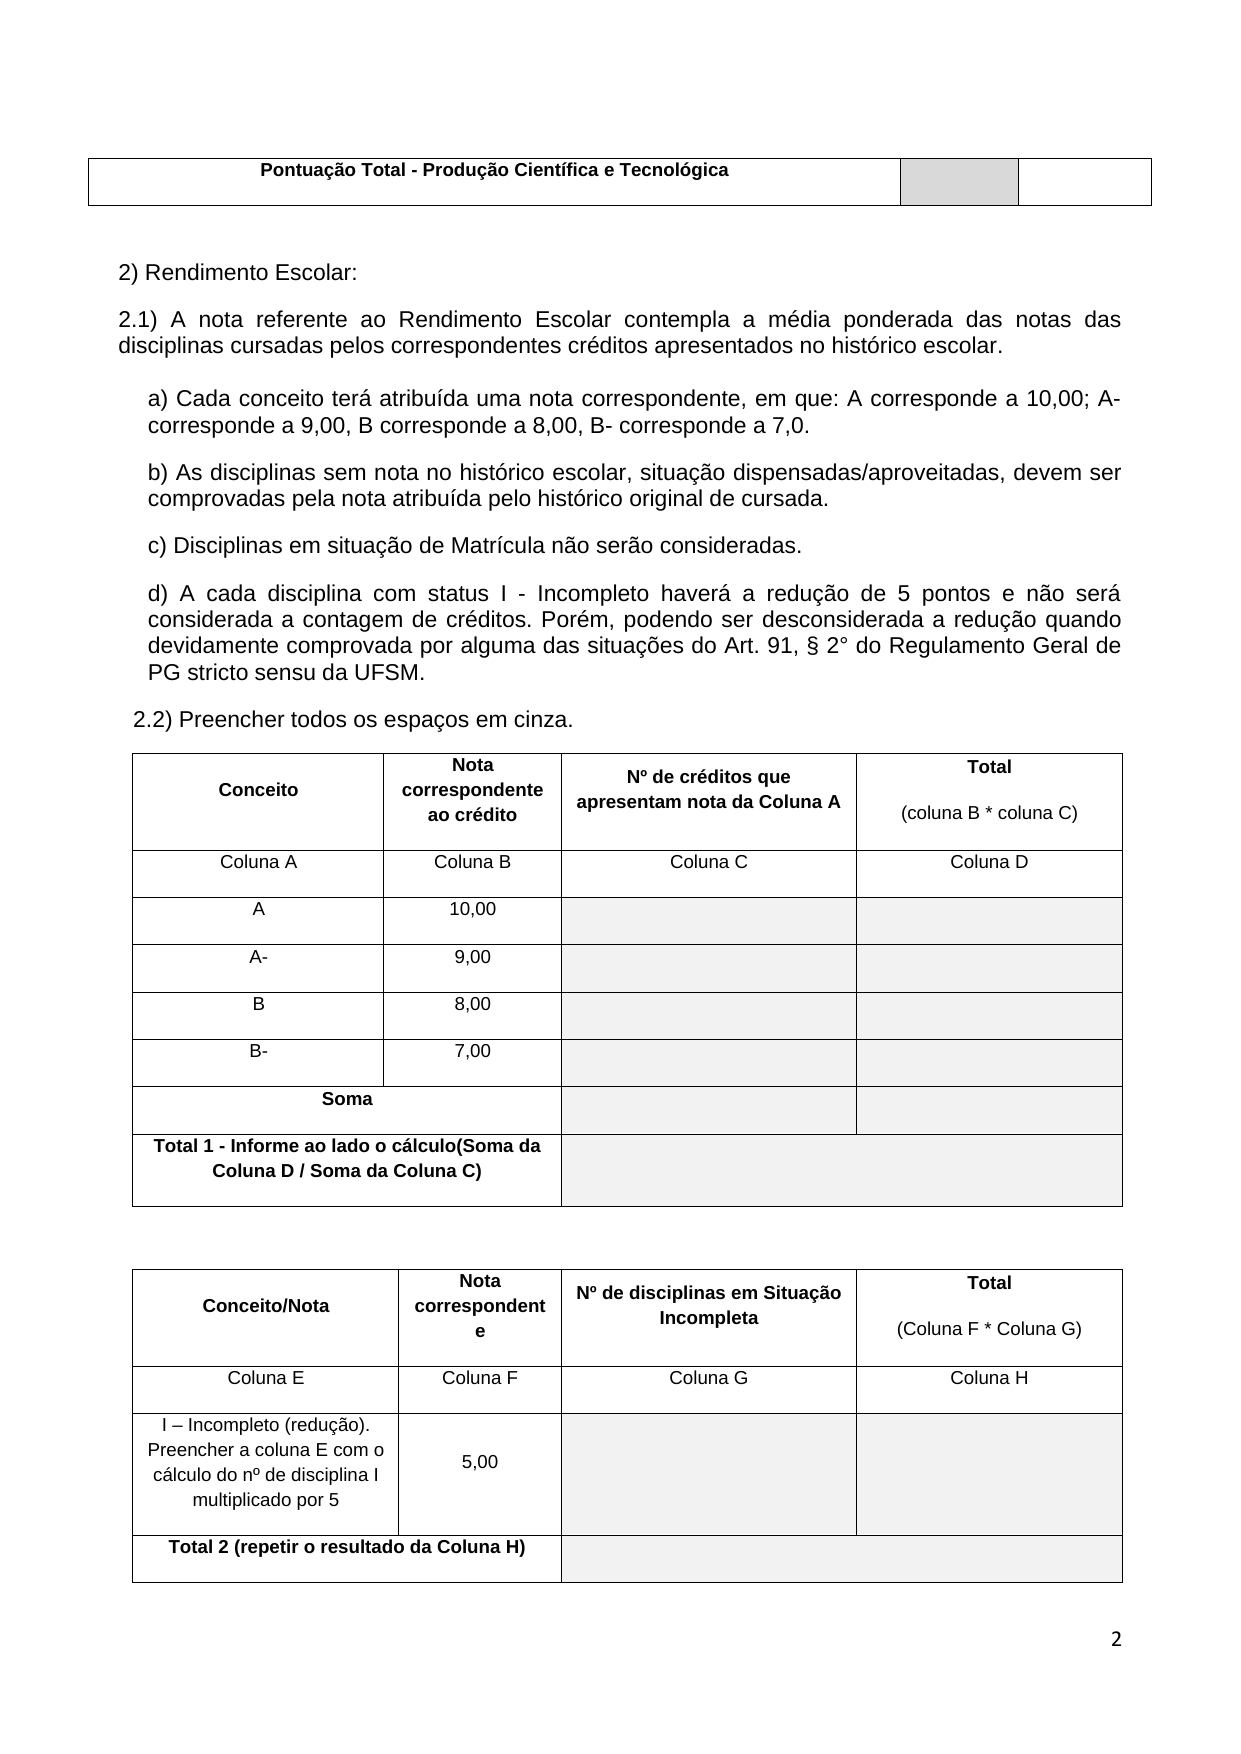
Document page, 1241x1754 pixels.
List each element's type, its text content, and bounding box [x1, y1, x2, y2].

table_cell Coluna D [857, 851, 1122, 897]
table_cell Coluna H [857, 1367, 1122, 1413]
table_cell Coluna E [133, 1367, 398, 1413]
table_cell Coluna G [562, 1367, 856, 1413]
table_cell I – Incompleto (redução). Preencher a coluna E com o cálculo do nº de disciplina I multiplicado por 5 [133, 1414, 398, 1534]
table_header Nº de créditos que apresentam nota da Coluna A [562, 754, 856, 850]
text d) A cada disciplina com status I - Incompleto haverá a redução de 5 pontos e não será considerada a contagem de créditos. Porém, podendo ser desconsiderada a redução quando devidamente comprovada por alguma das situações do Art. 91, § 2° do Regulamento Geral de PG stricto sensu da UFSM. [148, 579, 1122, 685]
text 2) Rendimento Escolar: [118, 259, 1122, 285]
table_cell 10,00 [384, 898, 561, 944]
table_cell A- [133, 945, 383, 992]
table_header Total (Coluna F * Coluna G) [857, 1270, 1122, 1366]
text 2.2) Preencher todos os espaços em cinza. [118, 706, 1122, 732]
table_cell [562, 945, 856, 992]
table_cell [562, 1414, 856, 1534]
table_header Nº de disciplinas em Situação Incompleta [562, 1270, 856, 1366]
table_cell B- [133, 1040, 383, 1086]
table_cell [857, 1414, 1122, 1534]
table_cell Soma [133, 1087, 561, 1133]
table_cell [857, 1040, 1122, 1086]
table_header Nota correspondente [399, 1270, 561, 1366]
table_header Conceito/Nota [133, 1270, 398, 1366]
table_cell [562, 898, 856, 944]
table_cell Total 1 - Informe ao lado o cálculo(Soma da Coluna D / Soma da Coluna C) [133, 1135, 561, 1206]
table_cell Coluna B [384, 851, 561, 897]
table_cell [562, 1040, 856, 1086]
table_cell [1019, 159, 1151, 205]
table_cell [857, 945, 1122, 992]
table_cell [857, 1087, 1122, 1133]
text a) Cada conceito terá atribuída uma nota correspondente, em que: A corresponde a 10,00; A- corresponde a 9,00, B corresponde a 8,00, B- corresponde a 7,0. [148, 385, 1122, 438]
text 2.1) A nota referente ao Rendimento Escolar contempla a média ponderada das notas das disciplinas cursadas pelos correspondentes créditos apresentados no histórico escolar. [118, 306, 1122, 359]
table_cell [857, 993, 1122, 1039]
table_cell Pontuação Total - Produção Científica e Tecnológica [89, 159, 900, 205]
table_cell B [133, 993, 383, 1039]
text c) Disciplinas em situação de Matrícula não serão consideradas. [148, 532, 1122, 559]
table_cell [857, 898, 1122, 944]
table_cell 8,00 [384, 993, 561, 1039]
table_cell [562, 993, 856, 1039]
table_cell [562, 1135, 1122, 1206]
table_cell 7,00 [384, 1040, 561, 1086]
table_header Nota correspondente ao crédito [384, 754, 561, 850]
table_cell Coluna F [399, 1367, 561, 1413]
table_cell Coluna A [133, 851, 383, 897]
table_cell Total 2 (repetir o resultado da Coluna H) [133, 1536, 561, 1582]
table_cell 9,00 [384, 945, 561, 992]
table_cell [562, 1536, 1122, 1582]
table_cell [901, 159, 1018, 205]
table_cell A [133, 898, 383, 944]
table_header Total (coluna B * coluna C) [857, 754, 1122, 850]
text b) As disciplinas sem nota no histórico escolar, situação dispensadas/aproveitadas, devem ser comprovadas pela nota atribuída pelo histórico original de cursada. [148, 459, 1122, 511]
table_cell Coluna C [562, 851, 856, 897]
table_cell [562, 1087, 856, 1133]
table_header Conceito [133, 754, 383, 850]
table_cell 5,00 [399, 1414, 561, 1534]
